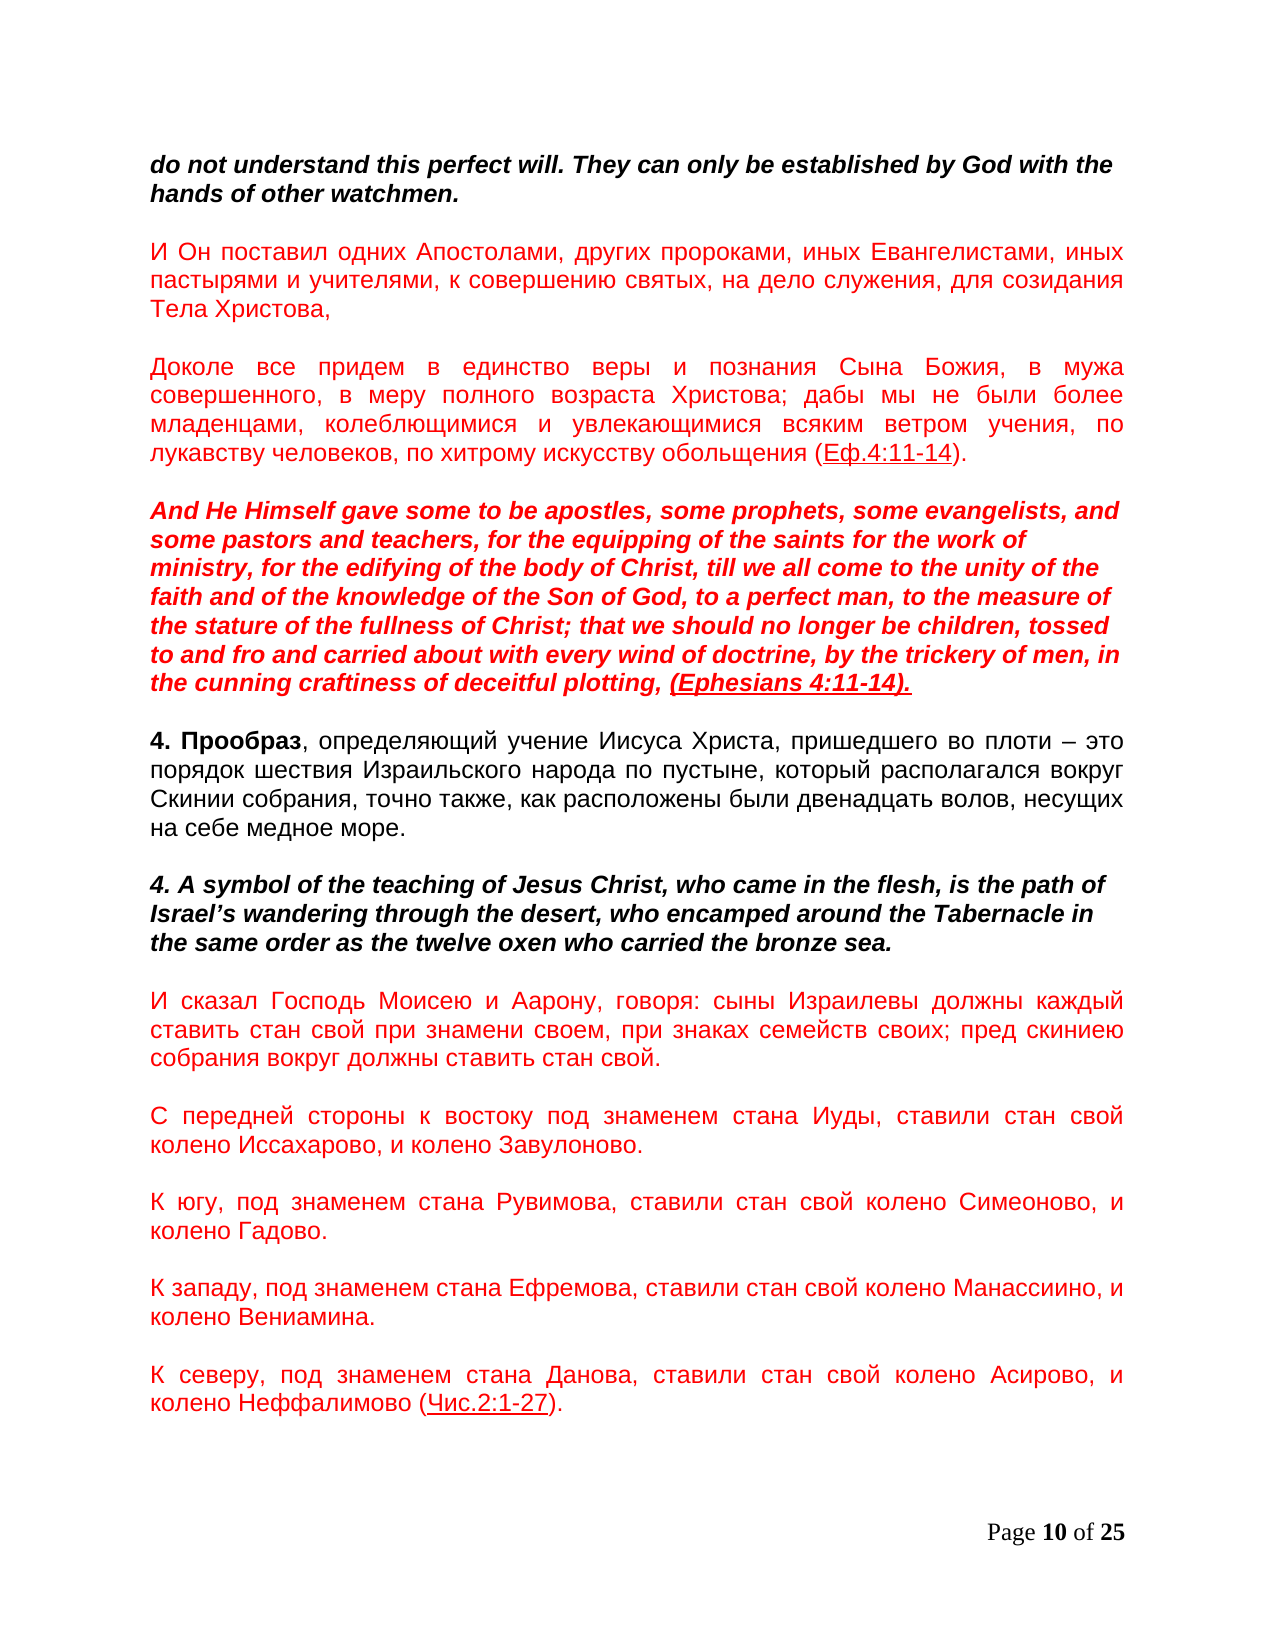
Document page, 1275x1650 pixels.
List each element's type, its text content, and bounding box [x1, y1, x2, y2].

text К югу, под знаменем стана Рувимова, ставили стан свой колено Симеоново, и колено Гадово. [150, 1187, 1125, 1244]
text Доколе все придем в единство веры и познания Сына Божия, в мужа совершенного, в меру полного возраста Христова; дабы мы не были более младенцами, колеблющимися и увлекающимися всяким ветром учения, по лукавству человеков, по хитрому искусству обольщения (Еф.4:11-14). [150, 352, 1125, 467]
text К западу, под знаменем стана Ефремова, ставили стан свой колено Манассиино, и колено Вениамина. [150, 1273, 1125, 1331]
text К северу, под знаменем стана Данова, ставили стан свой колено Асирово, и колено Неффалимово (Чис.2:1-27). [150, 1359, 1125, 1417]
text И Он поставил одних Апостолами, других пророками, иных Евангелистами, иных пастырями и учителями, к совершению святых, на дело служения, для созидания Тела Христова, [150, 237, 1125, 323]
text And He Himself gave some to be apostles, some prophets, some evangelists, and some pastors and teachers, for the equipping of the saints for the work of ministry, for the edifying of the body of Christ, till we all come to the unity of the faith and of the knowledge of the Son of God, to a perfect man, to the measure of the stature of the fullness of Christ; that we should no longer be children, tossed to and fro and carried about with every wind of doctrine, by the trickery of men, in the cunning craftiness of deceitful plotting, (Ephesians 4:11-14). [150, 496, 1125, 697]
text И сказал Господь Моисею и Аарону, говоря: сыны Израилевы должны каждый ставить стан свой при знамени своем, при знаках семейств своих; пред скиниею собрания вокруг должны ставить стан свой. [150, 986, 1125, 1072]
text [150, 150, 1125, 207]
text С передней стороны к востоку под знаменем стана Иуды, ставили стан свой колено Иссахарово, и колено Завулоново. [150, 1101, 1125, 1158]
text 4. Прообраз, определяющий учение Иисуса Христа, пришедшего во плоти – это порядок шествия Израильского народа по пустыне, который располагался вокруг Скинии собрания, точно также, как расположены были двенадцать волов, несущих на себе медное море. [150, 726, 1125, 841]
text 4. A symbol of the teaching of Jesus Christ, who came in the flesh, is the path of Israel’s wandering through the desert, who encamped around the Tabernacle in the same order as the twelve oxen who carried the bronze sea. [150, 870, 1125, 957]
